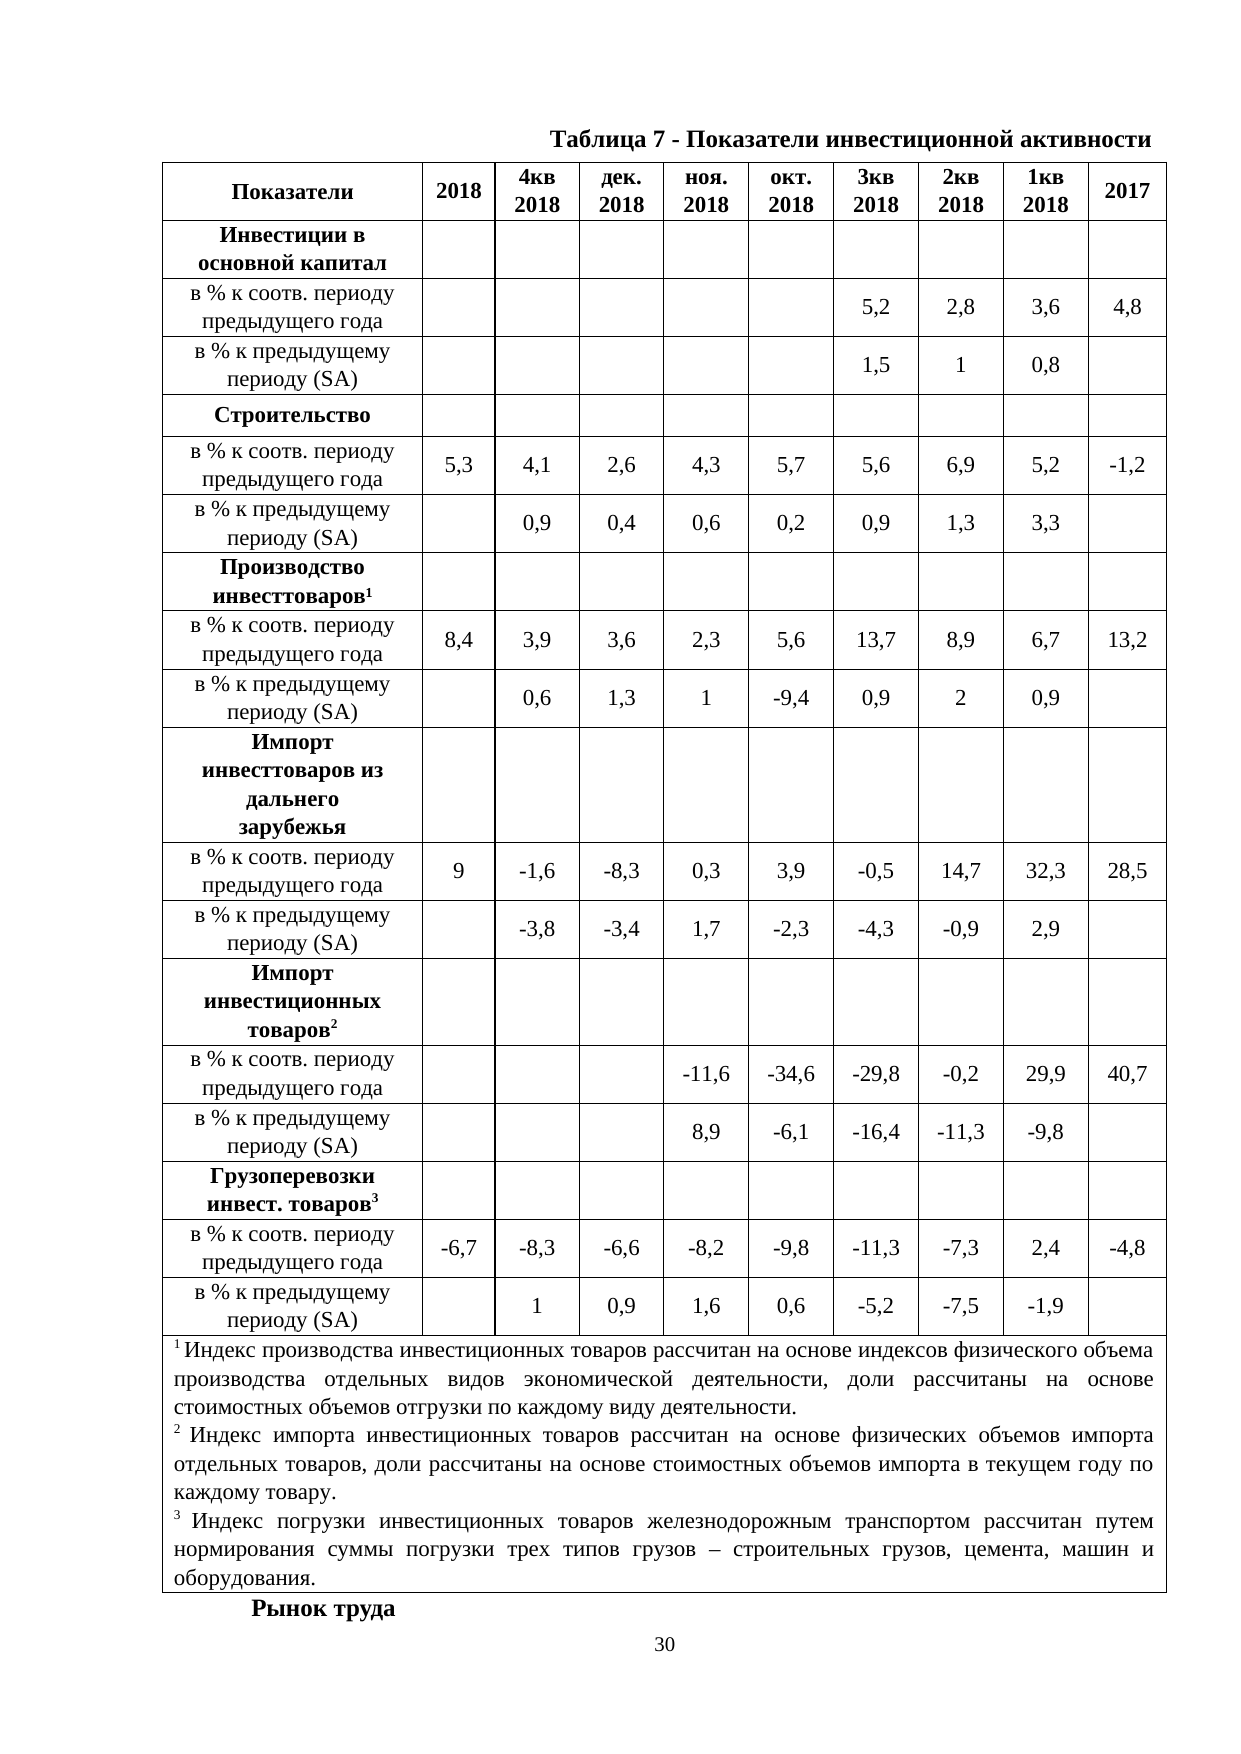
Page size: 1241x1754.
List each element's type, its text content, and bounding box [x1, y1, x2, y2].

table_cell Грузоперевозки инвест. товаров3 [163, 1162, 422, 1219]
table_cell 1,6 [664, 1278, 748, 1335]
table_cell Импорт инвестиционных товаров2 [163, 959, 422, 1044]
table_cell [664, 221, 748, 278]
table_cell [423, 901, 494, 958]
table_cell [1089, 337, 1166, 394]
table_cell 2,9 [1004, 901, 1088, 958]
table_cell -3,4 [580, 901, 663, 958]
table_cell -1,2 [1089, 437, 1166, 494]
table_cell 5,6 [749, 611, 833, 668]
table_cell 5,2 [834, 279, 918, 336]
table_cell 28,5 [1089, 843, 1166, 900]
table_cell 1 Индекс производства инвестиционных товаров рассчитан на основе индексов физического объема производства отдельных видов экономической деятельности, доли рассчитаны на основе стоимостных объемов отгрузки по каждому виду деятельности. 2 Индекс импорта инвестиционных товаров рассчитан на основе физических объемов импорта отдельных товаров, доли рассчитаны на основе стоимостных объемов импорта в текущем году по каждому товару. 3 Индекс погрузки инвестиционных товаров железнодорожным транспортом рассчитан путем нормирования суммы погрузки трех типов грузов – строительных грузов, цемента, машин и оборудования. [163, 1336, 1166, 1592]
table_cell 8,9 [919, 611, 1003, 668]
table_cell Инвестиции в основной капитал [163, 221, 422, 278]
table_header 2кв 2018 [919, 163, 1003, 220]
table_cell -2,3 [749, 901, 833, 958]
table_cell в % к соотв. периоду предыдущего года [163, 1046, 422, 1103]
table_cell 1,3 [580, 670, 663, 727]
table_cell -9,4 [749, 670, 833, 727]
table_cell в % к соотв. периоду предыдущего года [163, 611, 422, 668]
table_cell -0,2 [919, 1046, 1003, 1103]
table_cell -6,6 [580, 1220, 663, 1277]
table_cell 14,7 [919, 843, 1003, 900]
table_cell [749, 728, 833, 842]
table_cell 0,6 [749, 1278, 833, 1335]
table_cell 40,7 [1089, 1046, 1166, 1103]
table_cell -9,8 [1004, 1104, 1088, 1161]
table_cell [423, 728, 494, 842]
table_cell [664, 395, 748, 436]
table_cell в % к предыдущему периоду (SA) [163, 901, 422, 958]
table_cell [423, 395, 494, 436]
table_cell [1089, 728, 1166, 842]
table_cell [1089, 395, 1166, 436]
table_cell 2,8 [919, 279, 1003, 336]
table_cell -9,8 [749, 1220, 833, 1277]
table_cell -0,9 [919, 901, 1003, 958]
table_cell 5,3 [423, 437, 494, 494]
table_cell [423, 670, 494, 727]
table_cell [580, 1046, 663, 1103]
table_cell 0,4 [580, 495, 663, 552]
table_cell 2,4 [1004, 1220, 1088, 1277]
table_cell -8,2 [664, 1220, 748, 1277]
table_cell в % к соотв. периоду предыдущего года [163, 1220, 422, 1277]
table_cell [1089, 901, 1166, 958]
table_header дек. 2018 [580, 163, 663, 220]
table_cell [423, 221, 494, 278]
table_cell [1089, 495, 1166, 552]
table_cell [496, 1104, 579, 1161]
table_cell 2 [919, 670, 1003, 727]
table_cell [423, 553, 494, 610]
table_cell 4,3 [664, 437, 748, 494]
table_header Показатели [163, 163, 422, 220]
table_cell [496, 553, 579, 610]
table_cell [834, 959, 918, 1044]
table_cell [496, 337, 579, 394]
table_cell -0,5 [834, 843, 918, 900]
table_cell [834, 553, 918, 610]
table_cell -7,5 [919, 1278, 1003, 1335]
table_cell -11,6 [664, 1046, 748, 1103]
table_cell [1004, 959, 1088, 1044]
table_cell 13,7 [834, 611, 918, 668]
table_cell [580, 337, 663, 394]
table_cell [496, 1046, 579, 1103]
table_cell [834, 1162, 918, 1219]
table_header окт. 2018 [749, 163, 833, 220]
table_cell -6,1 [749, 1104, 833, 1161]
table_cell 0,9 [834, 670, 918, 727]
table_cell 5,6 [834, 437, 918, 494]
table_cell 3,9 [749, 843, 833, 900]
table_cell -5,2 [834, 1278, 918, 1335]
table_cell [664, 728, 748, 842]
table_cell в % к предыдущему периоду (SA) [163, 337, 422, 394]
table_cell [919, 1162, 1003, 1219]
table_cell [423, 495, 494, 552]
table_cell в % к соотв. периоду предыдущего года [163, 279, 422, 336]
table_cell [664, 959, 748, 1044]
table_cell 4,1 [496, 437, 579, 494]
table_cell -11,3 [834, 1220, 918, 1277]
table_cell в % к предыдущему периоду (SA) [163, 1104, 422, 1161]
table_cell 6,9 [919, 437, 1003, 494]
table_header 1кв 2018 [1004, 163, 1088, 220]
table_cell [580, 728, 663, 842]
table_cell [580, 959, 663, 1044]
table_cell [580, 1162, 663, 1219]
table_cell -1,9 [1004, 1278, 1088, 1335]
table_cell 8,9 [664, 1104, 748, 1161]
table_cell [1004, 553, 1088, 610]
table_cell [919, 959, 1003, 1044]
table_header ноя. 2018 [664, 163, 748, 220]
table_cell -3,8 [496, 901, 579, 958]
table_cell [664, 1162, 748, 1219]
table_cell 2,3 [664, 611, 748, 668]
table_cell 9 [423, 843, 494, 900]
table_cell [1089, 1278, 1166, 1335]
table_cell 0,8 [1004, 337, 1088, 394]
table_cell -4,8 [1089, 1220, 1166, 1277]
table_cell [1089, 1104, 1166, 1161]
table_cell [664, 279, 748, 336]
table_cell [496, 221, 579, 278]
table_cell [1089, 553, 1166, 610]
table_cell [749, 1162, 833, 1219]
table_cell [580, 1104, 663, 1161]
table_cell 29,9 [1004, 1046, 1088, 1103]
table_cell [496, 279, 579, 336]
table_cell -11,3 [919, 1104, 1003, 1161]
table_cell -8,3 [496, 1220, 579, 1277]
table_header 4кв 2018 [496, 163, 579, 220]
table_cell в % к предыдущему периоду (SA) [163, 670, 422, 727]
table_cell [496, 728, 579, 842]
table_cell [496, 395, 579, 436]
table_cell [749, 279, 833, 336]
table_cell Импорт инвесттоваров из дальнего зарубежья [163, 728, 422, 842]
table_cell 0,2 [749, 495, 833, 552]
table_cell [423, 1278, 494, 1335]
table_cell 1,3 [919, 495, 1003, 552]
table_cell [580, 553, 663, 610]
table_cell [1004, 395, 1088, 436]
table_cell -4,3 [834, 901, 918, 958]
text Таблица 7 - Показатели инвестиционной активности [177, 124, 1152, 153]
table_cell -7,3 [919, 1220, 1003, 1277]
table_cell 0,9 [1004, 670, 1088, 727]
table_cell 3,6 [1004, 279, 1088, 336]
table_cell [580, 395, 663, 436]
table_cell [749, 959, 833, 1044]
table_cell [919, 221, 1003, 278]
table_cell [1004, 221, 1088, 278]
table_cell 0,9 [580, 1278, 663, 1335]
table_cell [496, 1162, 579, 1219]
table_cell -34,6 [749, 1046, 833, 1103]
table_cell -8,3 [580, 843, 663, 900]
table_cell [834, 395, 918, 436]
table_cell 0,6 [664, 495, 748, 552]
table_cell [1004, 728, 1088, 842]
table_cell 3,9 [496, 611, 579, 668]
table_cell [423, 279, 494, 336]
table_cell [580, 221, 663, 278]
table_cell 5,7 [749, 437, 833, 494]
table_cell [496, 959, 579, 1044]
table_cell 0,6 [496, 670, 579, 727]
table_cell [749, 395, 833, 436]
table_cell 1 [664, 670, 748, 727]
table_cell в % к соотв. периоду предыдущего года [163, 437, 422, 494]
table_cell Производство инвесттоваров¹ [163, 553, 422, 610]
table_header 3кв 2018 [834, 163, 918, 220]
table_cell 6,7 [1004, 611, 1088, 668]
table_cell в % к предыдущему периоду (SA) [163, 495, 422, 552]
table_cell 32,3 [1004, 843, 1088, 900]
table_cell [919, 395, 1003, 436]
table_cell [749, 337, 833, 394]
table_header 2018 [423, 163, 494, 220]
table_cell [749, 221, 833, 278]
table_cell 2,6 [580, 437, 663, 494]
table_cell 1,5 [834, 337, 918, 394]
table_cell -6,7 [423, 1220, 494, 1277]
table_cell [1089, 1162, 1166, 1219]
table_header 2017 [1089, 163, 1166, 220]
table_cell [749, 553, 833, 610]
table_cell [664, 337, 748, 394]
table_cell 1,7 [664, 901, 748, 958]
table_cell [1089, 221, 1166, 278]
table_cell [1089, 959, 1166, 1044]
table_cell 0,9 [834, 495, 918, 552]
table_cell [1004, 1162, 1088, 1219]
table_cell 3,3 [1004, 495, 1088, 552]
table_cell в % к предыдущему периоду (SA) [163, 1278, 422, 1335]
table_cell [919, 553, 1003, 610]
table_cell [664, 553, 748, 610]
table_cell 5,2 [1004, 437, 1088, 494]
table_cell 8,4 [423, 611, 494, 668]
table_cell [423, 959, 494, 1044]
table_cell в % к соотв. периоду предыдущего года [163, 843, 422, 900]
table_cell 13,2 [1089, 611, 1166, 668]
table_cell 4,8 [1089, 279, 1166, 336]
table_cell [919, 728, 1003, 842]
table_cell [423, 1046, 494, 1103]
table_cell -1,6 [496, 843, 579, 900]
table_cell [1089, 670, 1166, 727]
table_cell 1 [919, 337, 1003, 394]
text Рынок труда [177, 1593, 1152, 1622]
table_cell -16,4 [834, 1104, 918, 1161]
table_cell 1 [496, 1278, 579, 1335]
table_cell Строительство [163, 395, 422, 436]
table_cell [423, 1104, 494, 1161]
table_cell 3,6 [580, 611, 663, 668]
table_cell [423, 1162, 494, 1219]
table_cell -29,8 [834, 1046, 918, 1103]
table_cell 0,3 [664, 843, 748, 900]
table_cell 0,9 [496, 495, 579, 552]
table_cell [580, 279, 663, 336]
table_cell [834, 221, 918, 278]
table_cell [834, 728, 918, 842]
table_cell [423, 337, 494, 394]
